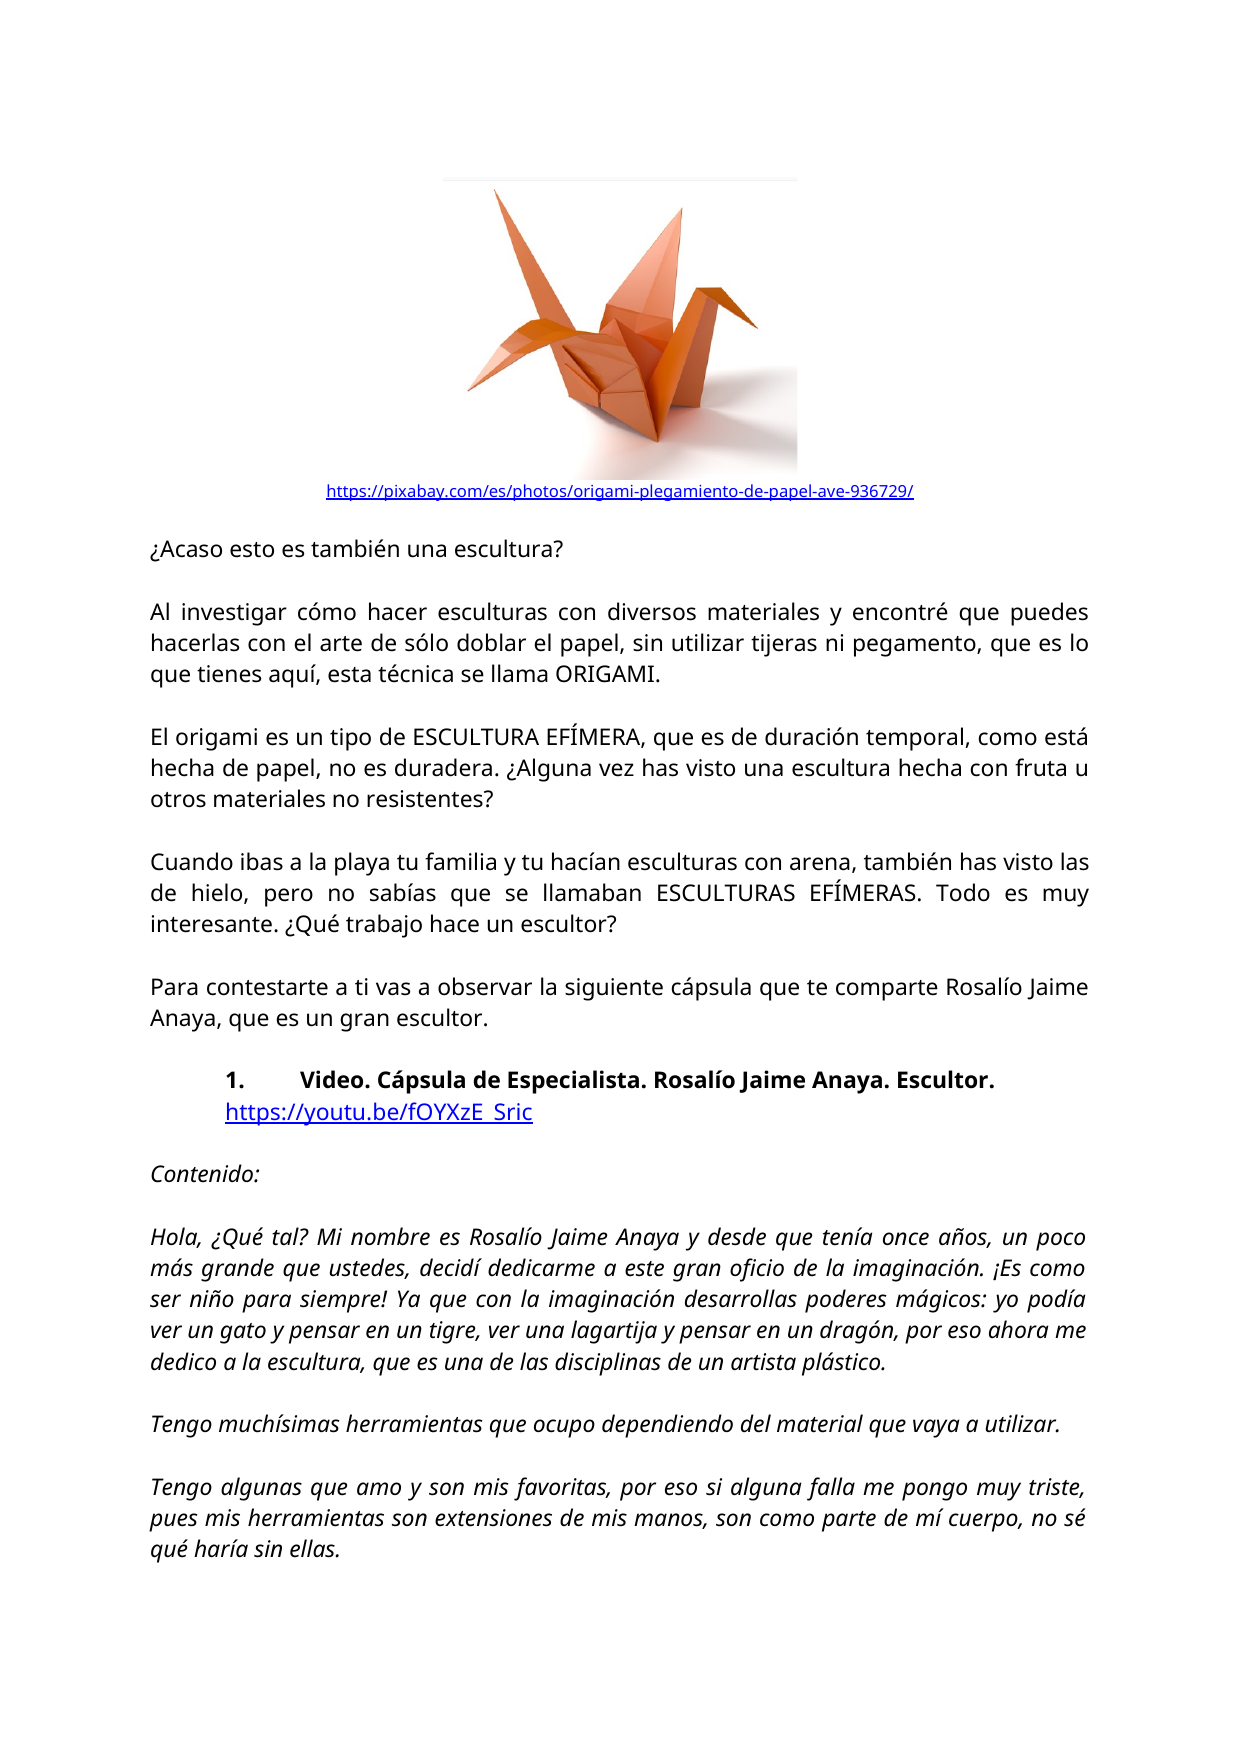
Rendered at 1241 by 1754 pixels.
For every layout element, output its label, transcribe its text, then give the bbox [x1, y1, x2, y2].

list https://youtu.be/fOYXzE_Sric [225, 1096, 1090, 1127]
text Cuando ibas a la playa tu familia y tu hacían esculturas con arena, también has visto las de hielo, pero no sabías que se llamaban ESCULTURAS EFÍMERAS. Todo es muy interesante. ¿Qué trabajo hace un escultor? [150, 846, 1090, 939]
list Video. Cápsula de Especialista. Rosalío Jaime Anaya. Escultor. [225, 1064, 1090, 1096]
text Hola, ¿Qué tal? Mi nombre es Rosalío Jaime Anaya y desde que tenía once años, un poco más grande que ustedes, decidí dedicarme a este gran oficio de la imaginación. ¡Es como ser niño para siempre! Ya que con la imaginación desarrollas poderes mágicos: yo podía ver un gato y pensar en un tigre, ver una lagartija y pensar en un dragón, por eso ahora me dedico a la escultura, que es una de las disciplinas de un artista plástico. [150, 1221, 1090, 1377]
picture [442, 177, 798, 480]
text Al investigar cómo hacer esculturas con diversos materiales y encontré que puedes hacerlas con el arte de sólo doblar el papel, sin utilizar tijeras ni pegamento, que es lo que tienes aquí, esta técnica se llama ORIGAMI. [150, 596, 1090, 689]
text Contenido: [150, 1158, 1090, 1189]
text Tengo algunas que amo y son mis favoritas, por eso si alguna falla me pongo muy triste, pues mis herramientas son extensiones de mis manos, son como parte de mí cuerpo, no sé qué haría sin ellas. [150, 1471, 1090, 1564]
text Para contestarte a ti vas a observar la siguiente cápsula que te comparte Rosalío Jaime Anaya, que es un gran escultor. [150, 971, 1090, 1033]
text https://pixabay.com/es/photos/origami-plegamiento-de-papel-ave-936729/ [150, 479, 1090, 502]
text ¿Acaso esto es también una escultura? [150, 533, 1090, 564]
text El origami es un tipo de ESCULTURA EFÍMERA, que es de duración temporal, como está hecha de papel, no es duradera. ¿Alguna vez has visto una escultura hecha con fruta u otros materiales no resistentes? [150, 721, 1090, 814]
text Tengo muchísimas herramientas que ocupo dependiendo del material que vaya a utilizar. [150, 1408, 1090, 1439]
